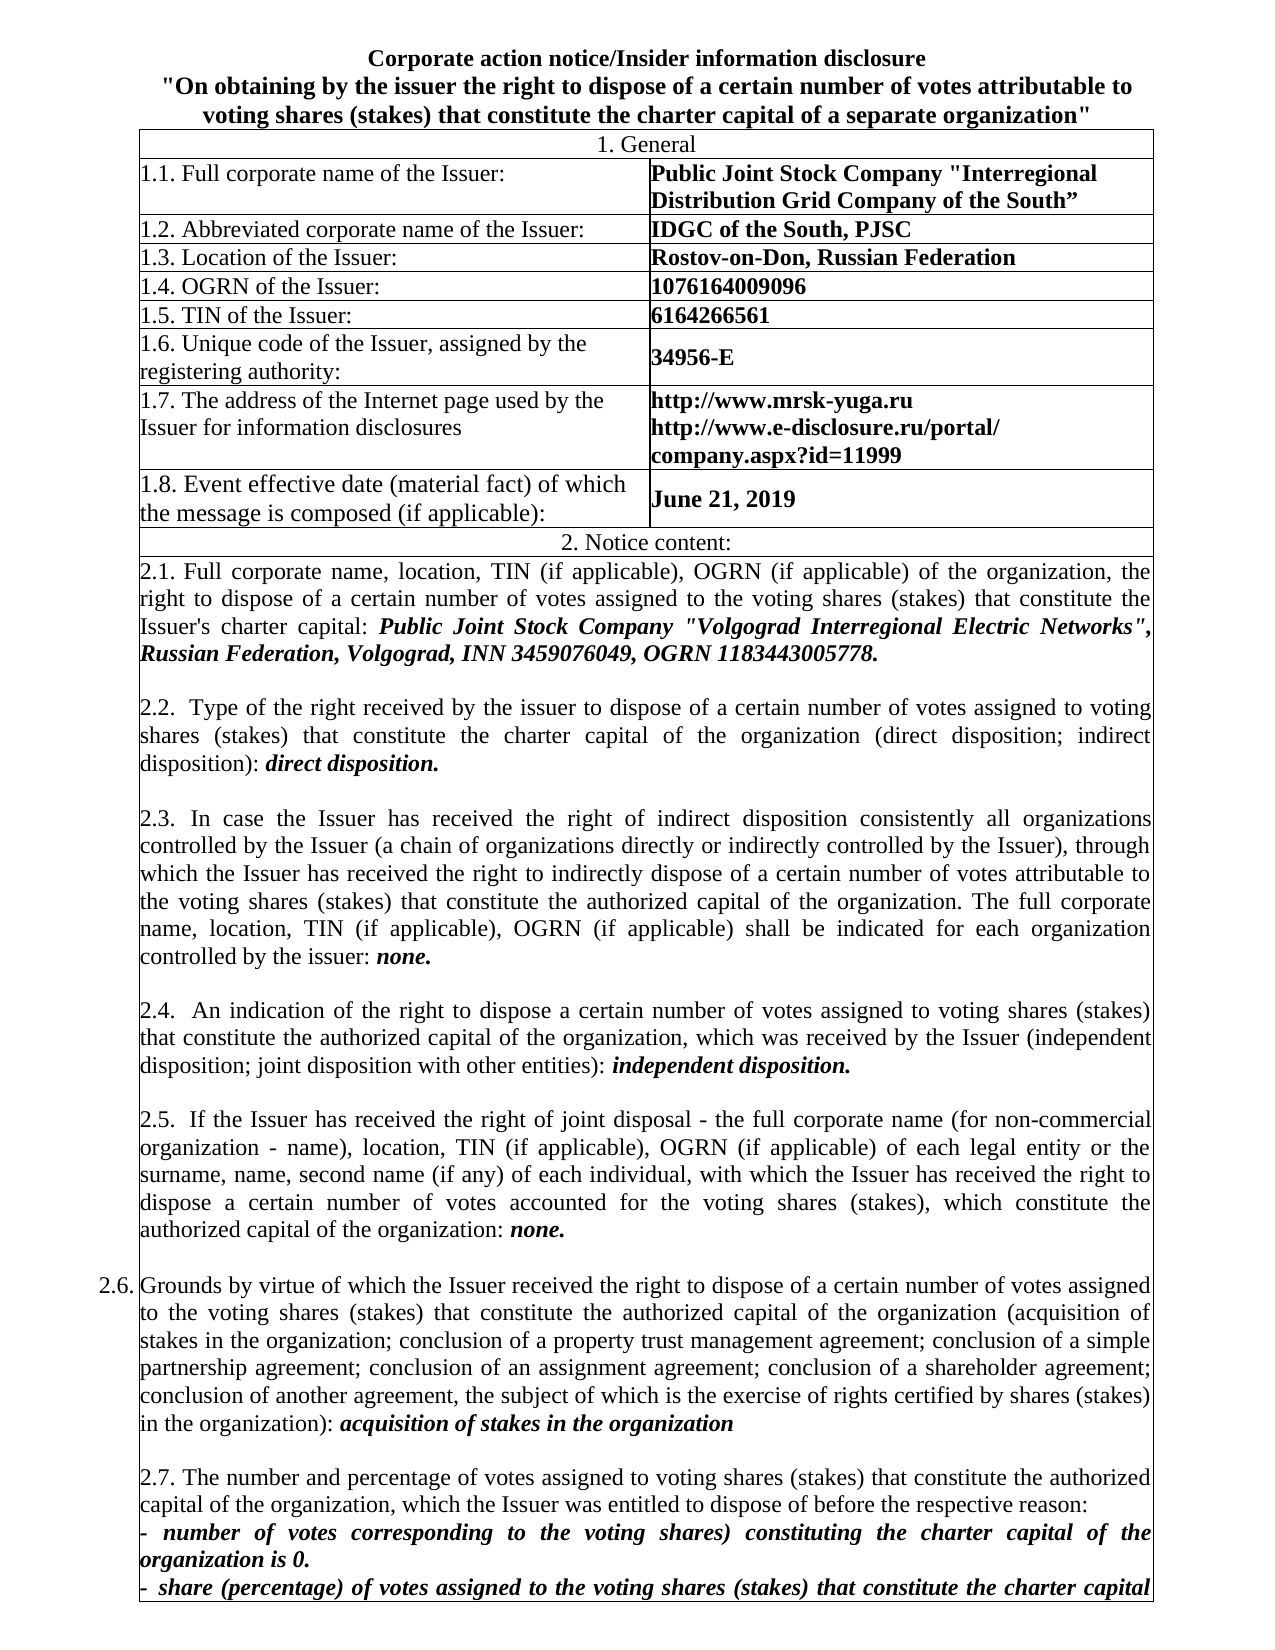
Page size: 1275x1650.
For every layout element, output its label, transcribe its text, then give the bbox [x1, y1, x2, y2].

table_cell 34956-Е [651, 329, 1153, 384]
table_cell Rostov-on-Don, Russian Federation [651, 244, 1153, 271]
table_cell 1.5. TIN of the Issuer: [140, 301, 649, 328]
table_cell IDGC of the South, PJSC [651, 215, 1153, 242]
table_cell 1.4. OGRN of the Issuer: [140, 272, 649, 300]
table_cell Public Joint Stock Company "Interregional Distribution Grid Company of the South” [651, 159, 1153, 214]
text "On obtaining by the issuer the right to dispose of a certain number of votes attributable to voting shares (stakes) that constitute the charter capital of a separate organization" [139, 71, 1154, 129]
table_cell 1.3. Location of the Issuer: [140, 244, 649, 271]
text Corporate action notice/Insider information disclosure [139, 44, 1154, 71]
table_cell 1.7. The address of the Internet page used by the Issuer for information disclosures [140, 386, 649, 468]
table_cell June 21, 2019 [651, 470, 1153, 527]
table_header 1. General [140, 130, 1153, 157]
table_cell 2. Notice content: [140, 528, 1153, 556]
table_cell 1.6. Unique code of the Issuer, assigned by the registering authority: [140, 329, 649, 384]
table_cell 1.2. Abbreviated corporate name of the Issuer: [140, 215, 649, 242]
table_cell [140, 557, 1153, 1601]
table_cell http://www.mrsk-yuga.ru http://www.e-disclosure.ru/portal/company.aspx?id=11999 [651, 386, 1153, 468]
table_cell 1.1. Full corporate name of the Issuer: [140, 159, 649, 214]
table_cell 6164266561 [651, 301, 1153, 328]
table_cell 1076164009096 [651, 272, 1153, 300]
table_cell 1.8. Event effective date (material fact) of which the message is composed (if applicable): [140, 470, 649, 527]
